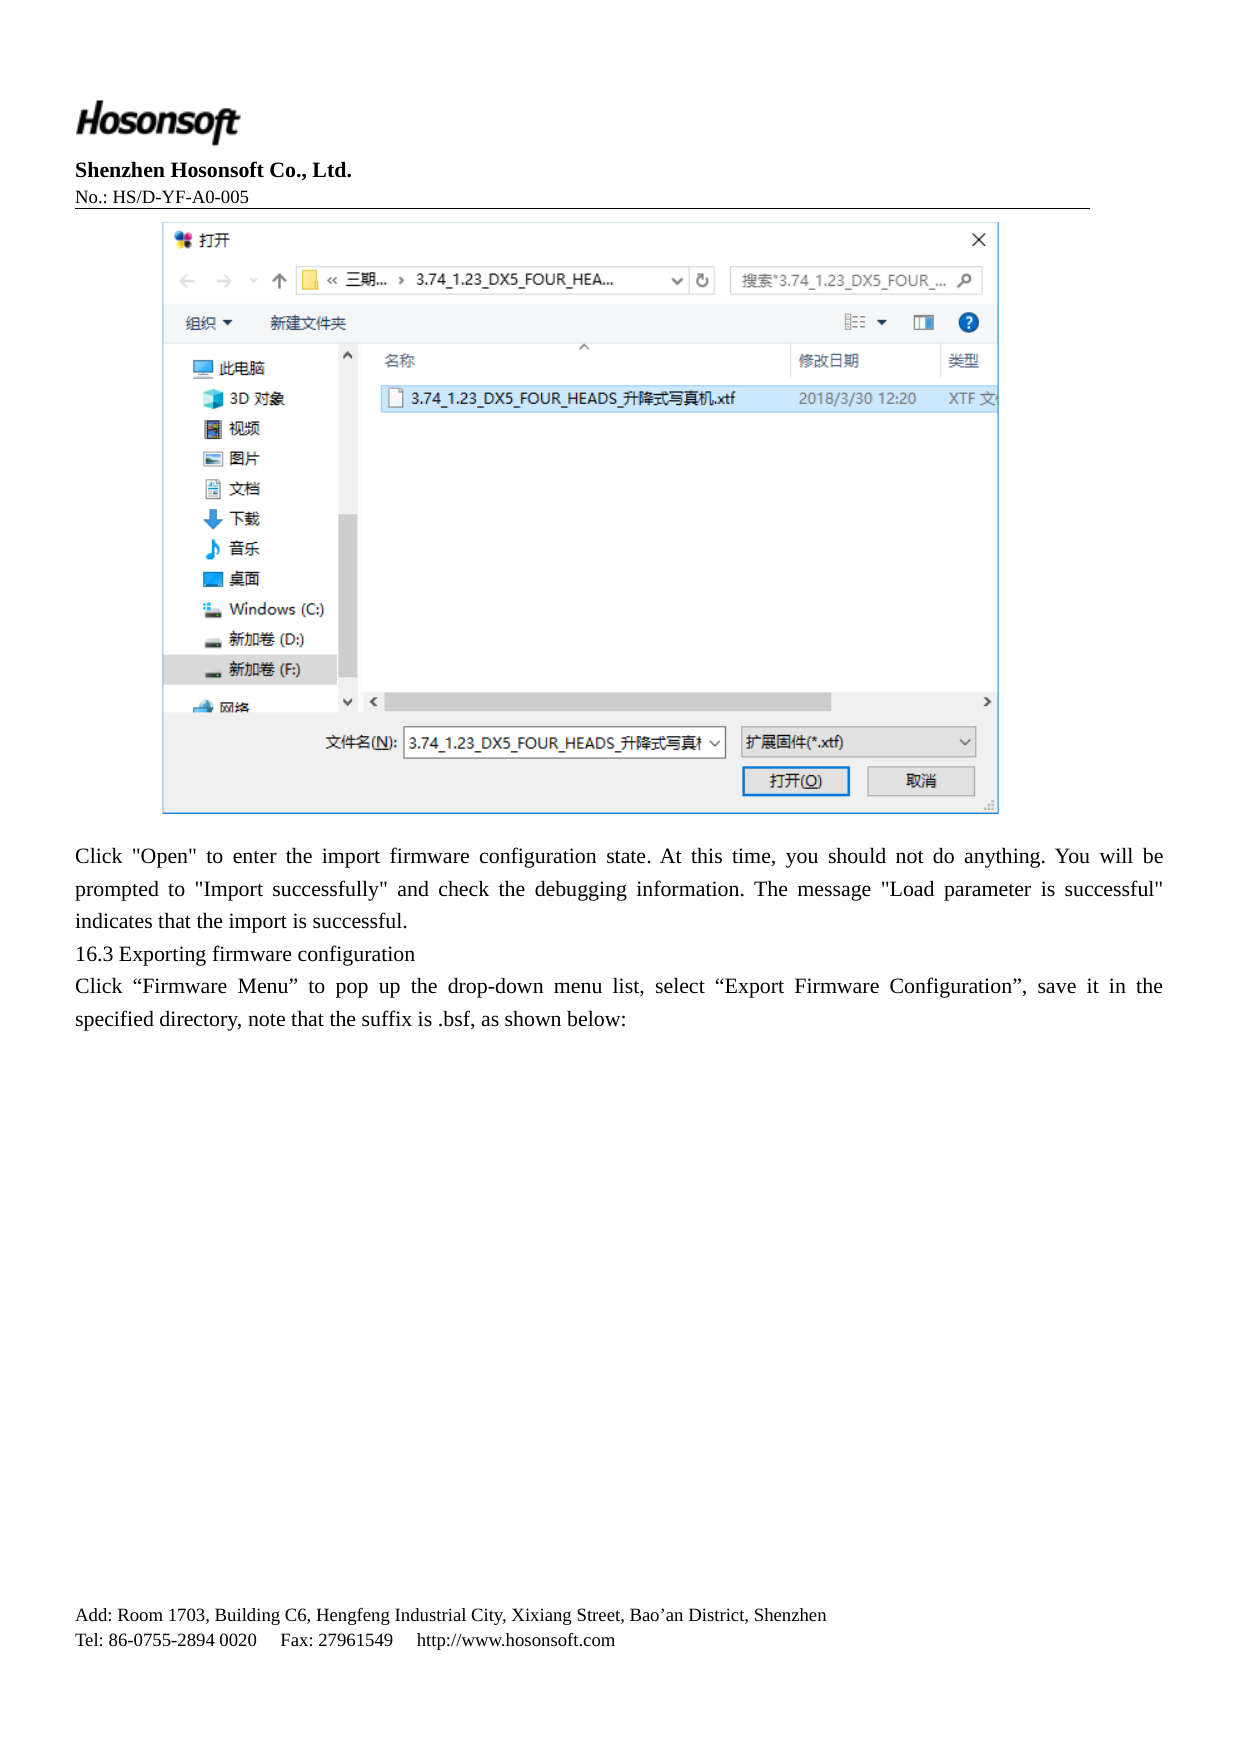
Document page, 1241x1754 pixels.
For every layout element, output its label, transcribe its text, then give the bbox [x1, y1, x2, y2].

picture [162, 222, 999, 814]
text Click “Firmware Menu” to pop up the drop-down menu list, select “Export Firmware Configuration”, save it in the specified directory, note that the suffix is .bsf, as shown below: [75, 969, 1165, 1034]
picture [75, 88, 247, 158]
text Click "Open" to enter the import firmware configuration state. At this time, you should not do anything. You will be prompted to "Import successfully" and check the debugging information. The message "Load parameter is successful" indicates that the import is successful. [75, 839, 1165, 937]
text 16.3 Exporting firmware configuration [75, 937, 1165, 969]
